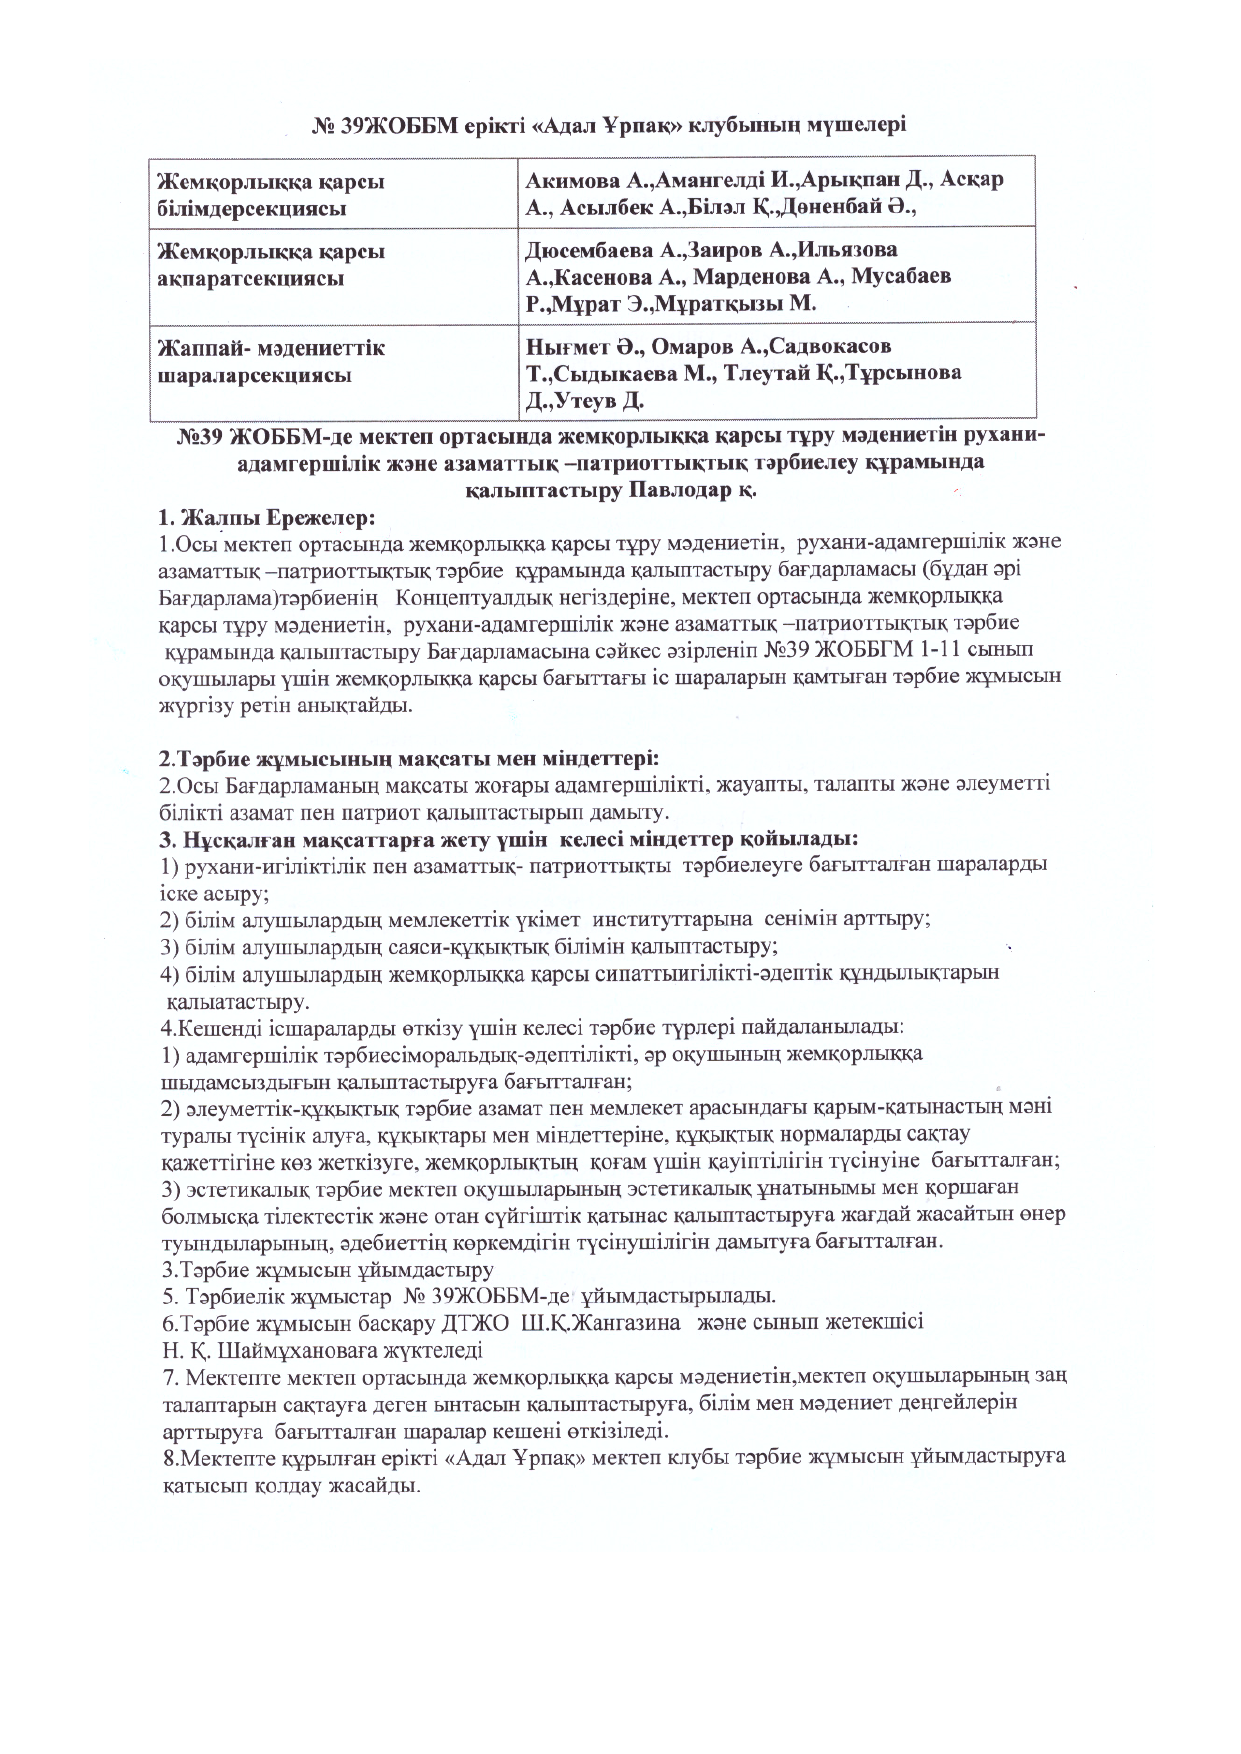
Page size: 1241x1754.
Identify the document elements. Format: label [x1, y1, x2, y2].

picture [88, 59, 1155, 1552]
